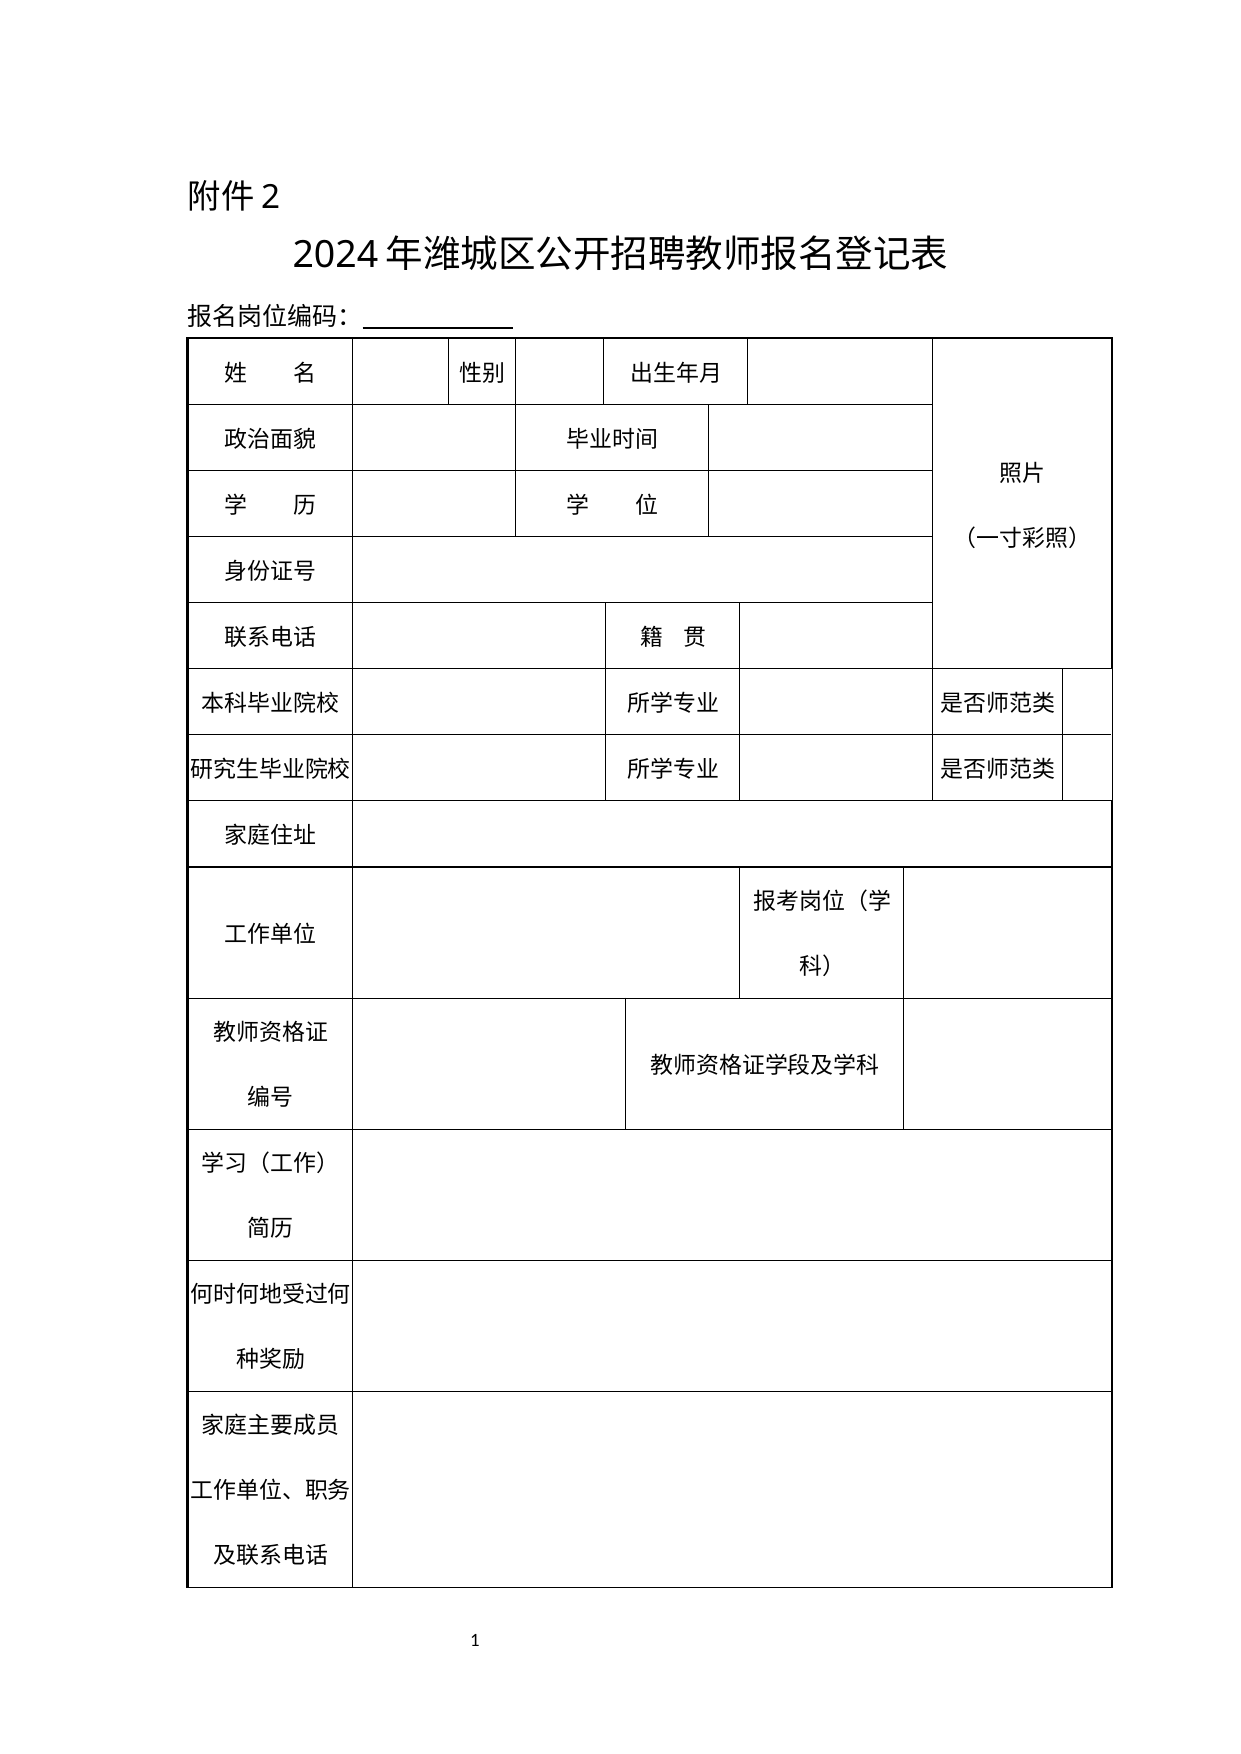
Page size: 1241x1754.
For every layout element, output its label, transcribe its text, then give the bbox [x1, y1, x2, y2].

table_header 姓 名 [189, 339, 352, 404]
table_cell [709, 405, 932, 470]
table_cell 所学专业 [606, 735, 739, 800]
table_cell [353, 1130, 1111, 1259]
table_cell 联系电话 [189, 603, 352, 668]
table_cell [740, 735, 932, 800]
table_cell 教师资格证 编号 [189, 999, 352, 1128]
table_header 性别 [449, 339, 515, 404]
table_cell 学习（工作） 简历 [189, 1130, 352, 1259]
table_cell [740, 669, 932, 734]
table_cell 毕业时间 [516, 405, 708, 470]
table_cell 本科毕业院校 [189, 669, 352, 734]
table_cell 研究生毕业院校 [189, 735, 352, 800]
table_cell 学 历 [189, 471, 352, 536]
table_cell 是否师范类 [933, 669, 1062, 734]
table_header [353, 339, 448, 404]
table_cell [1063, 734, 1112, 800]
text 2024年潍城区公开招聘教师报名登记表 [187, 220, 1053, 279]
table_cell 所学专业 [606, 669, 739, 734]
text 附件2 [187, 162, 1053, 220]
table_cell [353, 405, 515, 470]
table_header [516, 339, 603, 404]
table_cell 政治面貌 [189, 405, 352, 470]
table_cell 教师资格证学段及学科 [626, 999, 903, 1128]
table_cell [353, 669, 605, 734]
table_cell 籍 贯 [606, 603, 739, 668]
table_cell 家庭住址 [189, 801, 352, 866]
table_header 照片 （一寸彩照） [933, 339, 1111, 668]
table_header [748, 339, 932, 404]
table_cell [353, 471, 515, 536]
table_cell [904, 868, 1111, 997]
table_cell 何时何地受过何种奖励 [189, 1261, 352, 1391]
table_cell [904, 999, 1111, 1128]
table_cell [353, 1261, 1111, 1391]
table_cell 工作单位 [189, 868, 352, 997]
text 报名岗位编码： [187, 279, 1053, 337]
table_cell [353, 603, 605, 668]
table_cell 学 位 [516, 471, 708, 536]
table_cell [740, 603, 932, 668]
table_header 出生年月 [604, 339, 747, 404]
table_cell [353, 801, 1111, 866]
table_cell [353, 1392, 1111, 1587]
table_cell [709, 471, 932, 536]
table_cell [353, 999, 625, 1128]
table_cell [353, 868, 739, 997]
table_cell 家庭主要成员 工作单位、职务及联系电话 [189, 1392, 352, 1587]
table_cell [353, 735, 605, 800]
table_cell 身份证号 [189, 537, 352, 602]
table_cell [353, 537, 932, 602]
table_cell [1063, 669, 1112, 734]
table_cell 是否师范类 [933, 735, 1062, 800]
table_cell 报考岗位（学科） [740, 868, 903, 997]
